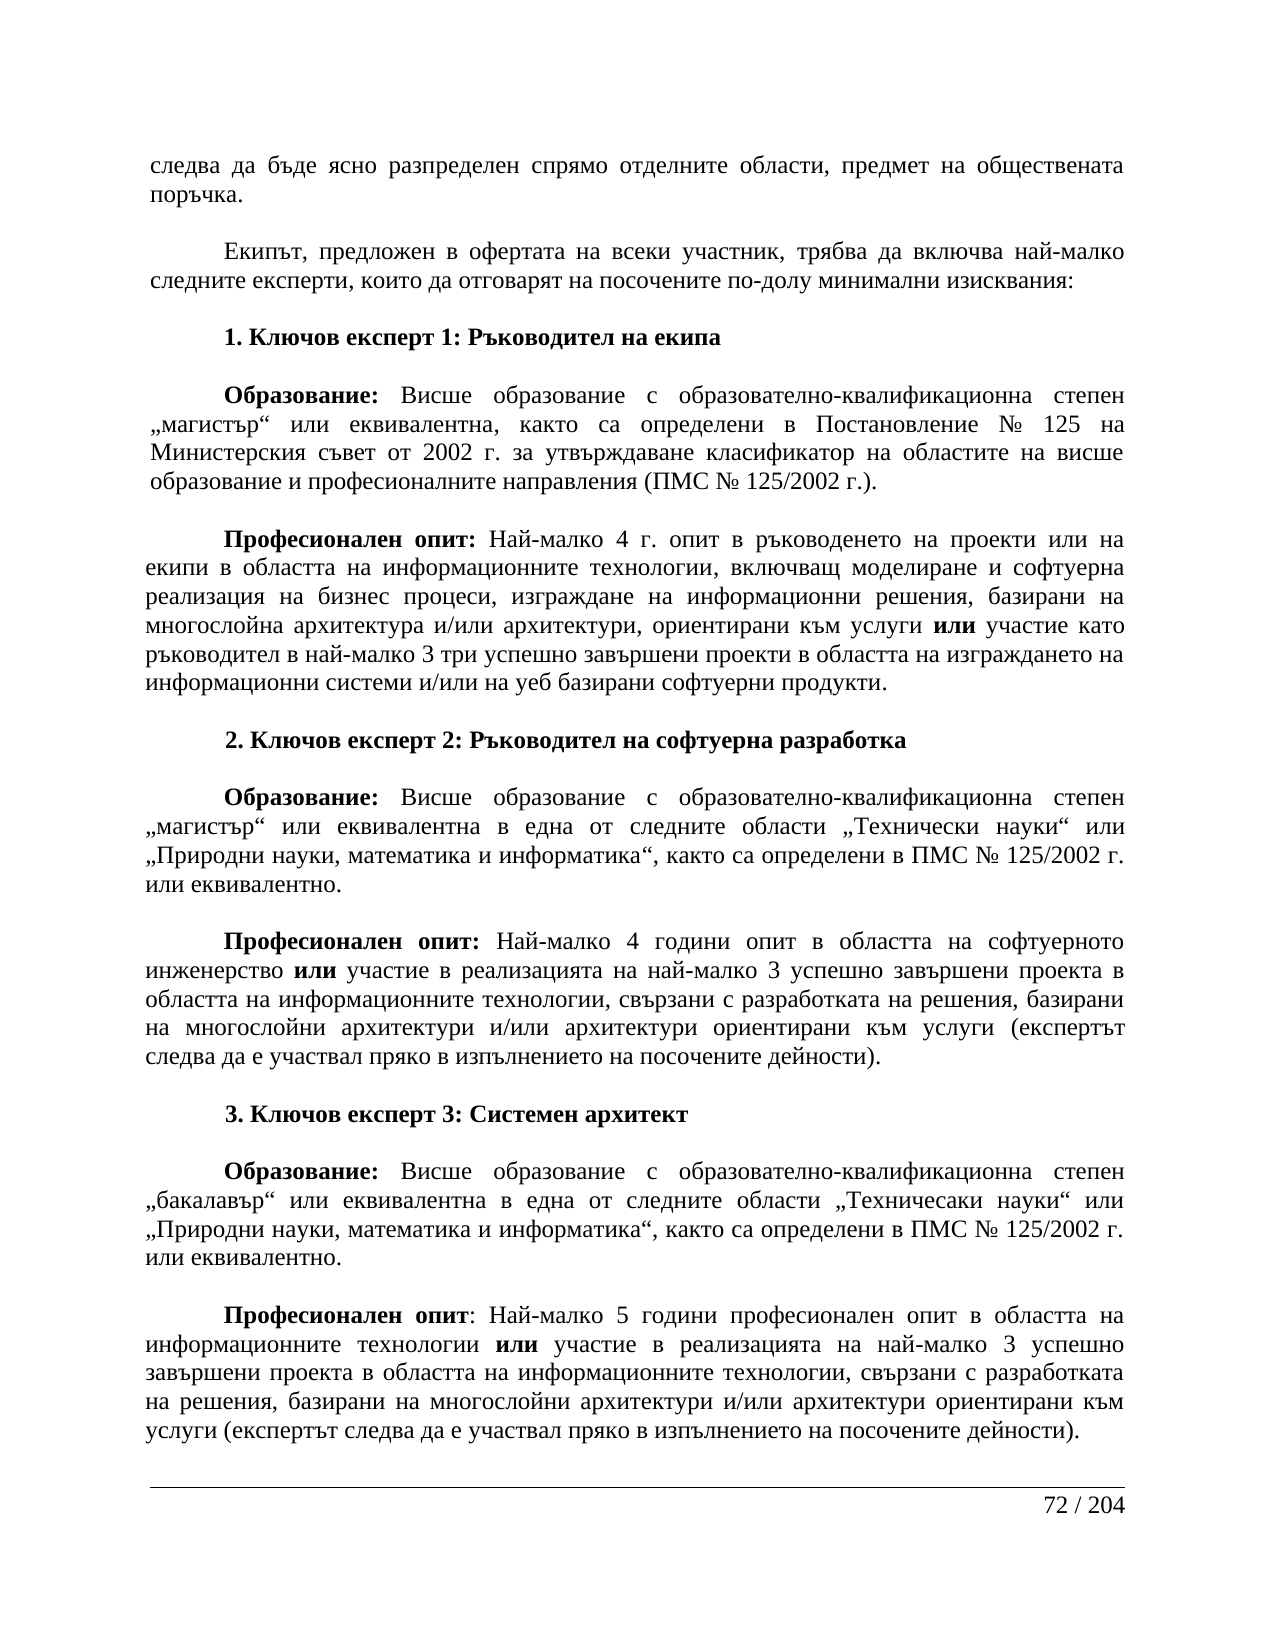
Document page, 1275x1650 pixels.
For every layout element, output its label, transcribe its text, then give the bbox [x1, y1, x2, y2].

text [150, 150, 1125, 207]
text Образование: Висше образование с образователно-квалификационна степен „бакалавър“ или еквивалентна в една от следните области „Техничесаки науки“ или „Природни науки, математика и информатика“, както са определени в ПМС № 125/2002 г. или еквивалентно. [145, 1156, 1125, 1271]
text Образование: Висше образование с образователно-квалификационна степен „магистър“ или еквивалентна в една от следните области „Технически науки“ или „Природни науки, математика и информатика“, както са определени в ПМС № 125/2002 г. или еквивалентно. [145, 782, 1125, 897]
text 2. Ключов експерт 2: Ръководител на софтуерна разработка [150, 725, 1125, 754]
text Професионален опит: Най-малко 4 г. опит в ръководенето на проекти или на екипи в областта на информационните технологии, включващ моделиране и софтуерна реализация на бизнес процеси, изграждане на информационни решения, базирани на многослойна архитектура и/или архитектури, ориентирани към услуги или участие като ръководител в най-малко 3 три успешно завършени проекти в областта на изграждането на информационни системи и/или на уеб базирани софтуерни продукти. [145, 524, 1125, 696]
text Екипът, предложен в офертата на всеки участник, трябва да включва най-малко следните експерти, които да отговарят на посочените по-долу минимални изисквания: [150, 236, 1125, 294]
text 1. Ключов експерт 1: Ръководител на екипа [146, 322, 1125, 351]
text Професионален опит: Най-малко 5 години професионален опит в областта на информационните технологии или участие в реализацията на най-малко 3 успешно завършени проекта в областта на информационните технологии, свързани с разработката на решения, базирани на многослойни архитектури и/или архитектури ориентирани към услуги (експертът следва да е участвал пряко в изпълнението на посочените дейности). [145, 1300, 1125, 1444]
text Образование: Висше образование с образователно-квалификационна степен „магистър“ или еквивалентна, както са определени в Постановление № 125 на Министерския съвет от 2002 г. за утвърждаване класификатор на областите на висше образование и професионалните направления (ПМС № 125/2002 г.). [150, 380, 1125, 495]
text 3. Ключов експерт 3: Системен архитект [150, 1099, 1125, 1127]
text Професионален опит: Най-малко 4 години опит в областта на софтуерното инженерство или участие в реализацията на най-малко 3 успешно завършени проекта в областта на информационните технологии, свързани с разработката на решения, базирани на многослойни архитектури и/или архитектури ориентирани към услуги (експертът следва да е участвал пряко в изпълнението на посочените дейности). [145, 926, 1125, 1070]
